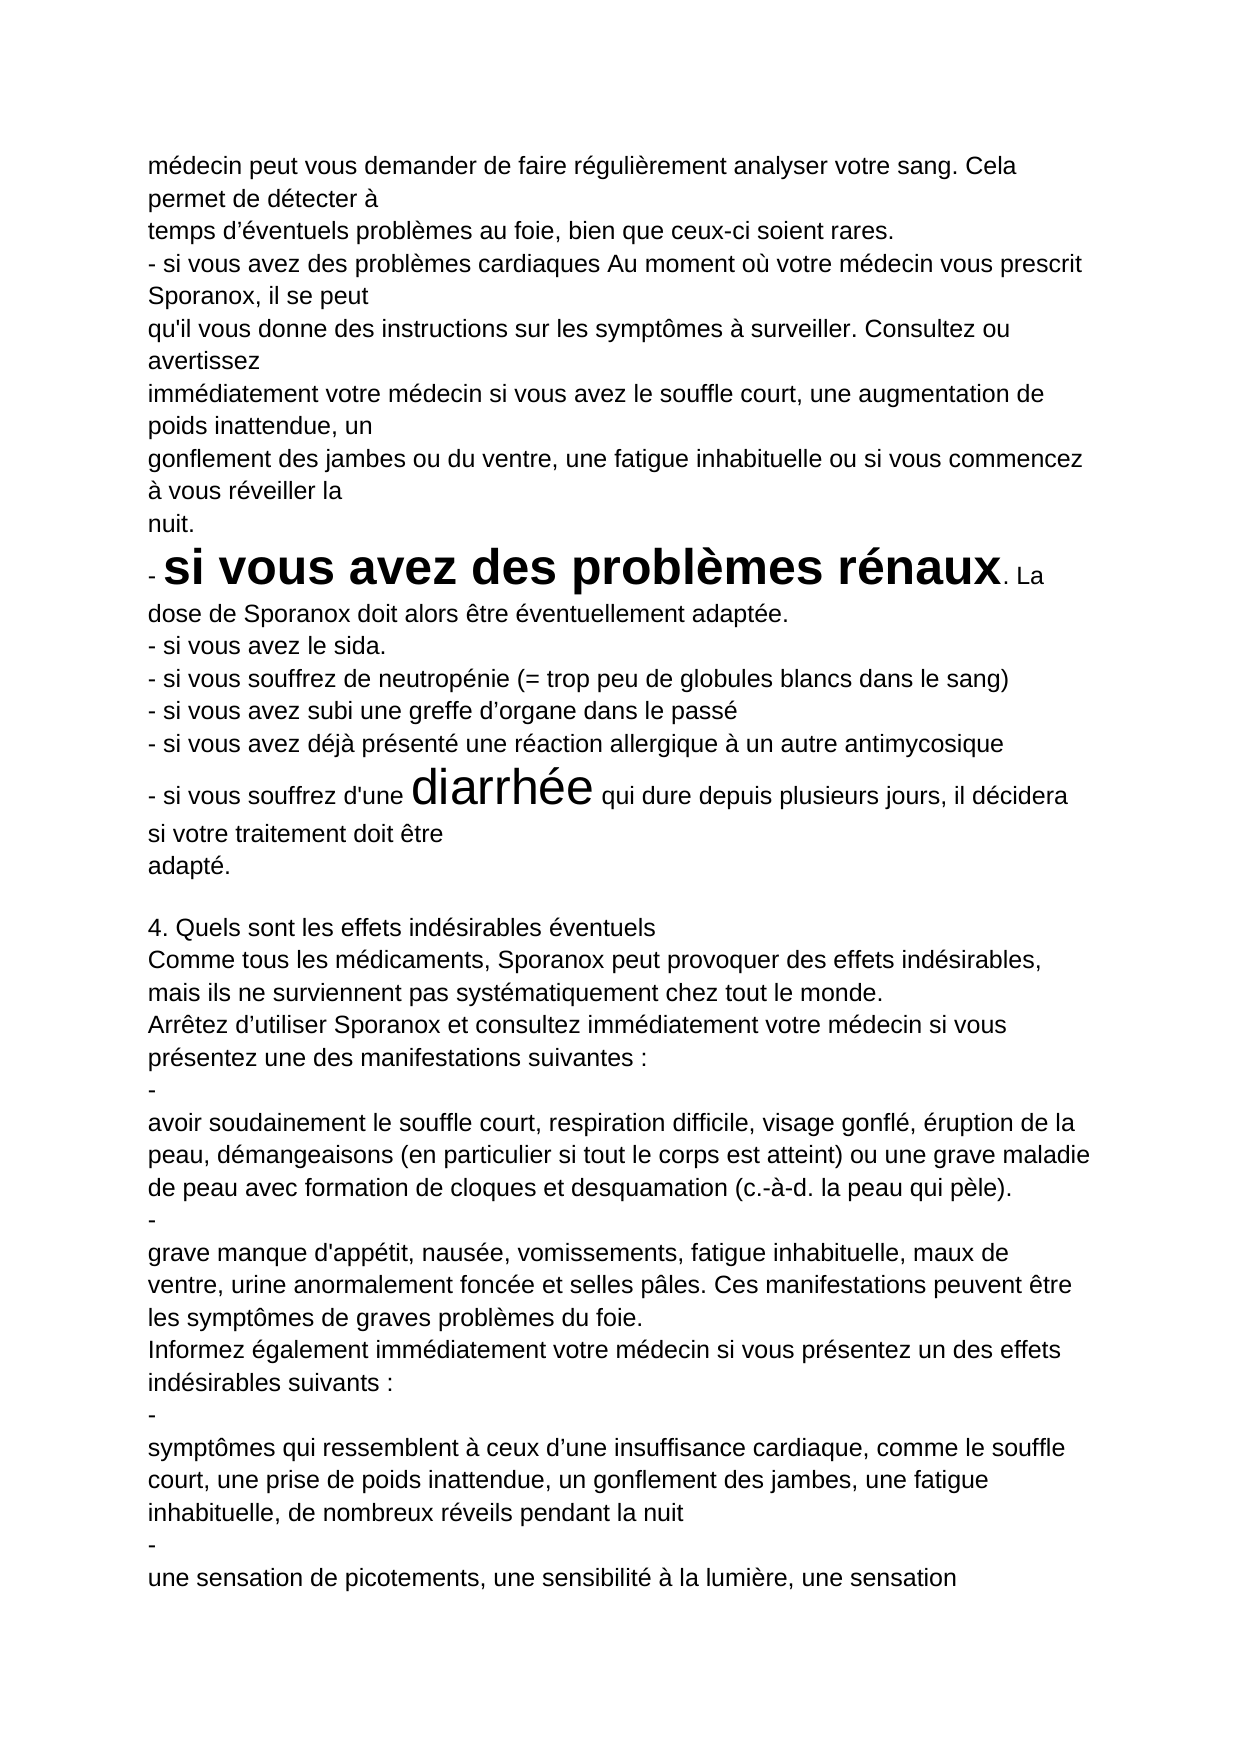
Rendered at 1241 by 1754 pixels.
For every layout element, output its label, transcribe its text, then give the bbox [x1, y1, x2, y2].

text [148, 909, 1093, 1592]
text médecin peut vous demander de faire régulièrement analyser votre sang. Cela permet de détecter à temps d’éventuels problèmes au foie, bien que ceux-ci soient rares. - si vous avez des problèmes cardiaques Au moment où votre médecin vous prescrit Sporanox, il se peut qu'il vous donne des instructions sur les symptômes à surveiller. Consultez ou avertissez immédiatement votre médecin si vous avez le souffle court, une augmentation de poids inattendue, un gonflement des jambes ou du ventre, une fatigue inhabituelle ou si vous commencez à vous réveiller la nuit. - si vous avez des problèmes rénaux. La dose de Sporanox doit alors être éventuellement adaptée. - si vous avez le sida. - si vous souffrez de neutropénie (= trop peu de globules blancs dans le sang) - si vous avez subi une greffe d’organe dans le passé - si vous avez déjà présenté une réaction allergique à un autre antimycosique - si vous souffrez d'une diarrhée qui dure depuis plusieurs jours, il décidera si votre traitement doit être adapté. [148, 148, 1093, 880]
